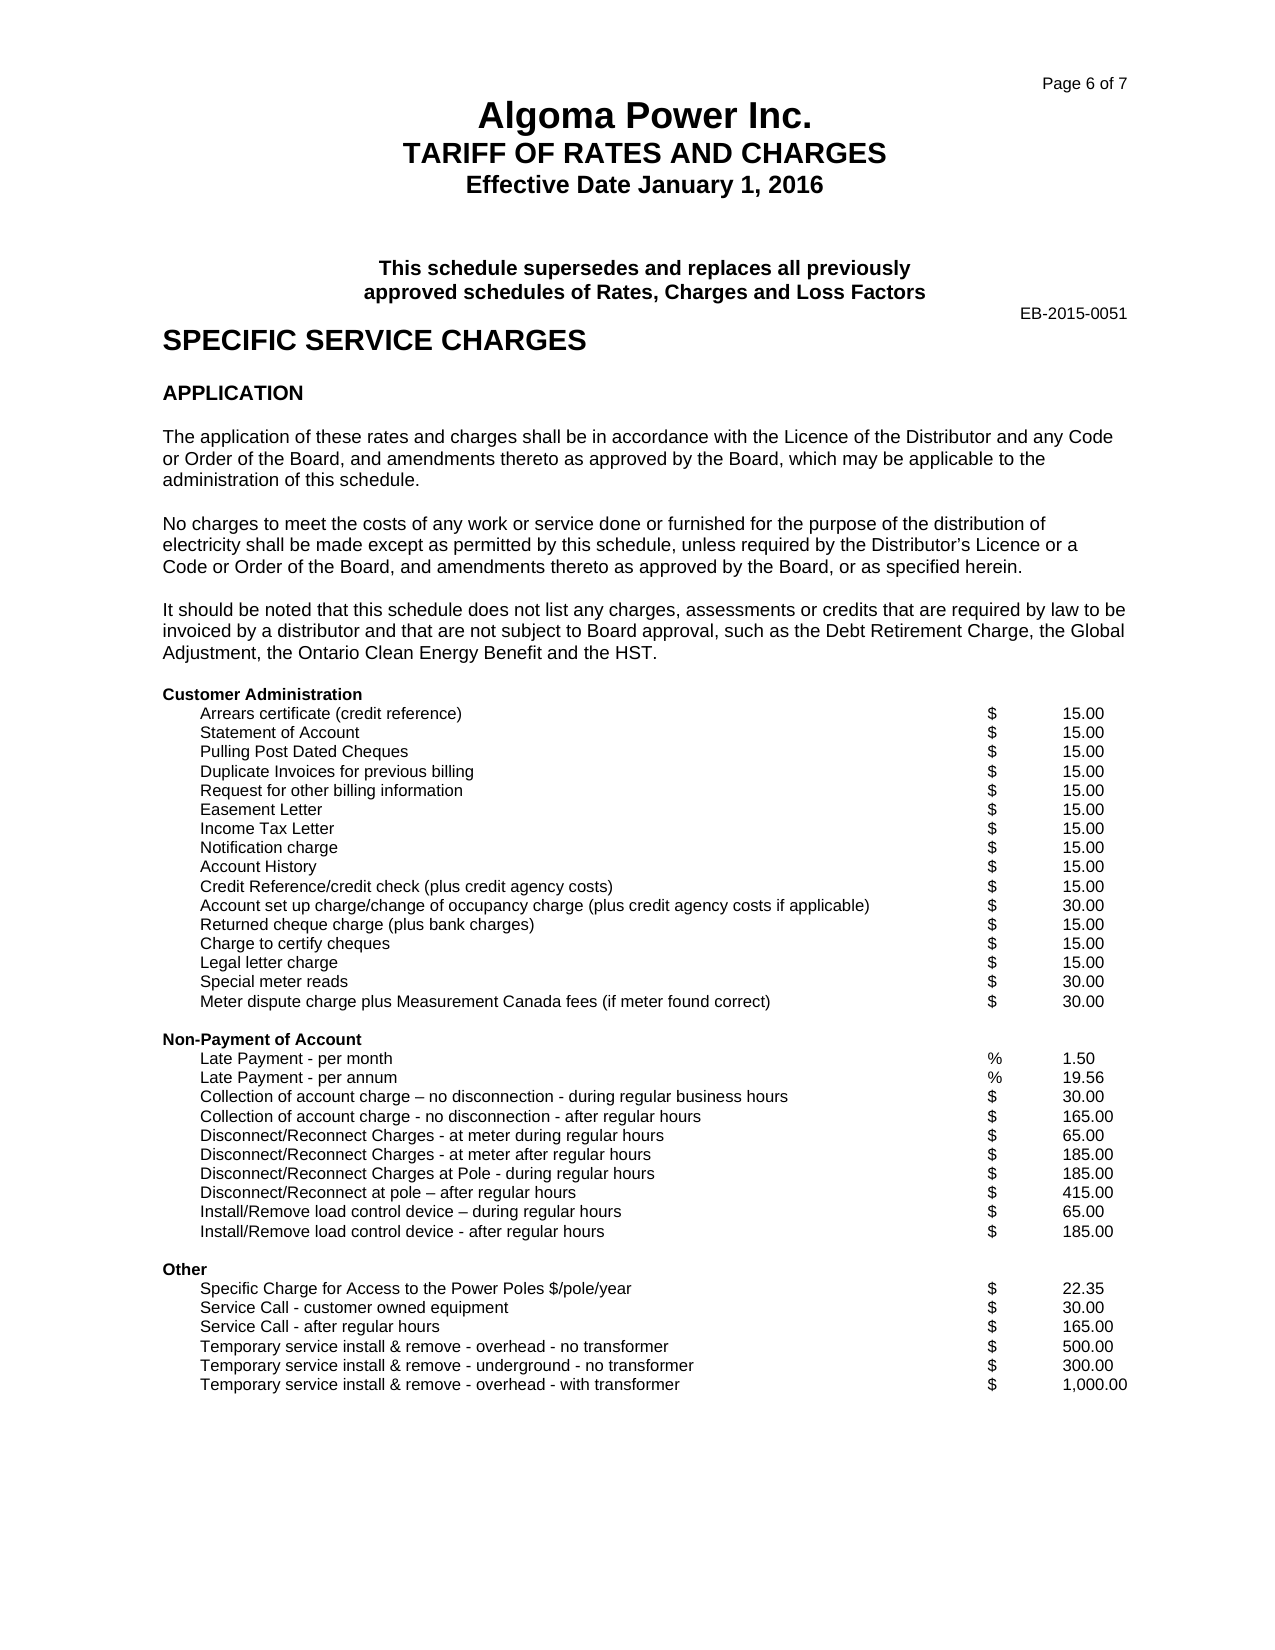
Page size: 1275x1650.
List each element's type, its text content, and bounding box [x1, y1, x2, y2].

text No charges to meet the costs of any work or service done or furnished for the purpose of the distribution of electricity shall be made except as permitted by this schedule, unless required by the Distributor’s Licence or a Code or Order of the Board, and amendments thereto as approved by the Board, or as specified herein. [162, 512, 1127, 577]
text Late Payment - per month % 1.50 [162, 1049, 1127, 1068]
text It should be noted that this schedule does not list any charges, assessments or credits that are required by law to be invoiced by a distributor and that are not subject to Board approval, such as the Debt Retirement Charge, the Global Adjustment, the Ontario Clean Energy Benefit and the HST. [162, 598, 1127, 663]
text The application of these rates and charges shall be in accordance with the Licence of the Distributor and any Code or Order of the Board, and amendments thereto as approved by the Board, which may be applicable to the administration of this schedule. [162, 426, 1127, 491]
text SPECIFIC SERVICE CHARGES [162, 323, 1127, 357]
text Collection of account charge - no disconnection - after regular hours $ 165.00 [162, 1106, 1127, 1126]
text Charge to certify cheques $ 15.00 [162, 934, 1127, 953]
text Disconnect/Reconnect Charges - at meter after regular hours $ 185.00 [162, 1145, 1127, 1164]
text Legal letter charge $ 15.00 [162, 953, 1127, 972]
text Request for other billing information $ 15.00 [162, 781, 1127, 800]
text Other [162, 1260, 1127, 1279]
text Statement of Account $ 15.00 [162, 723, 1127, 742]
text Account History $ 15.00 [162, 857, 1127, 876]
text APPLICATION [162, 381, 1127, 404]
text Install/Remove load control device – during regular hours $ 65.00 [162, 1202, 1127, 1221]
text Non-Payment of Account [162, 1030, 1127, 1049]
text Disconnect/Reconnect at pole – after regular hours $ 415.00 [162, 1183, 1127, 1202]
text Temporary service install & remove - overhead - no transformer $ 500.00 [162, 1336, 1127, 1356]
text Service Call - after regular hours $ 165.00 [162, 1317, 1127, 1336]
text Late Payment - per annum % 19.56 [162, 1068, 1127, 1087]
text Pulling Post Dated Cheques $ 15.00 [162, 742, 1127, 761]
text Temporary service install & remove - underground - no transformer $ 300.00 [162, 1356, 1127, 1375]
text Income Tax Letter $ 15.00 [162, 819, 1127, 838]
text Customer Administration [162, 685, 1127, 704]
text Easement Letter $ 15.00 [162, 800, 1127, 819]
text Returned cheque charge (plus bank charges) $ 15.00 [162, 915, 1127, 934]
text Install/Remove load control device - after regular hours $ 185.00 [162, 1221, 1127, 1241]
text Temporary service install & remove - overhead - with transformer $ 1,000.00 [162, 1375, 1127, 1394]
text Disconnect/Reconnect Charges - at meter during regular hours $ 65.00 [162, 1126, 1127, 1145]
text Credit Reference/credit check (plus credit agency costs) $ 15.00 [162, 876, 1127, 896]
text Duplicate Invoices for previous billing $ 15.00 [162, 761, 1127, 781]
text Meter dispute charge plus Measurement Canada fees (if meter found correct) $ 30.00 [162, 991, 1127, 1011]
text Notification charge $ 15.00 [162, 838, 1127, 857]
text Service Call - customer owned equipment $ 30.00 [162, 1298, 1127, 1317]
text Special meter reads $ 30.00 [162, 972, 1127, 991]
text Disconnect/Reconnect Charges at Pole - during regular hours $ 185.00 [162, 1164, 1127, 1183]
text Arrears certificate (credit reference) $ 15.00 [162, 704, 1127, 723]
text Collection of account charge – no disconnection - during regular business hours $ 30.00 [162, 1087, 1127, 1106]
text Account set up charge/change of occupancy charge (plus credit agency costs if applicable) $ 30.00 [162, 896, 1127, 915]
text Specific Charge for Access to the Power Poles $/pole/year $ 22.35 [162, 1279, 1127, 1298]
